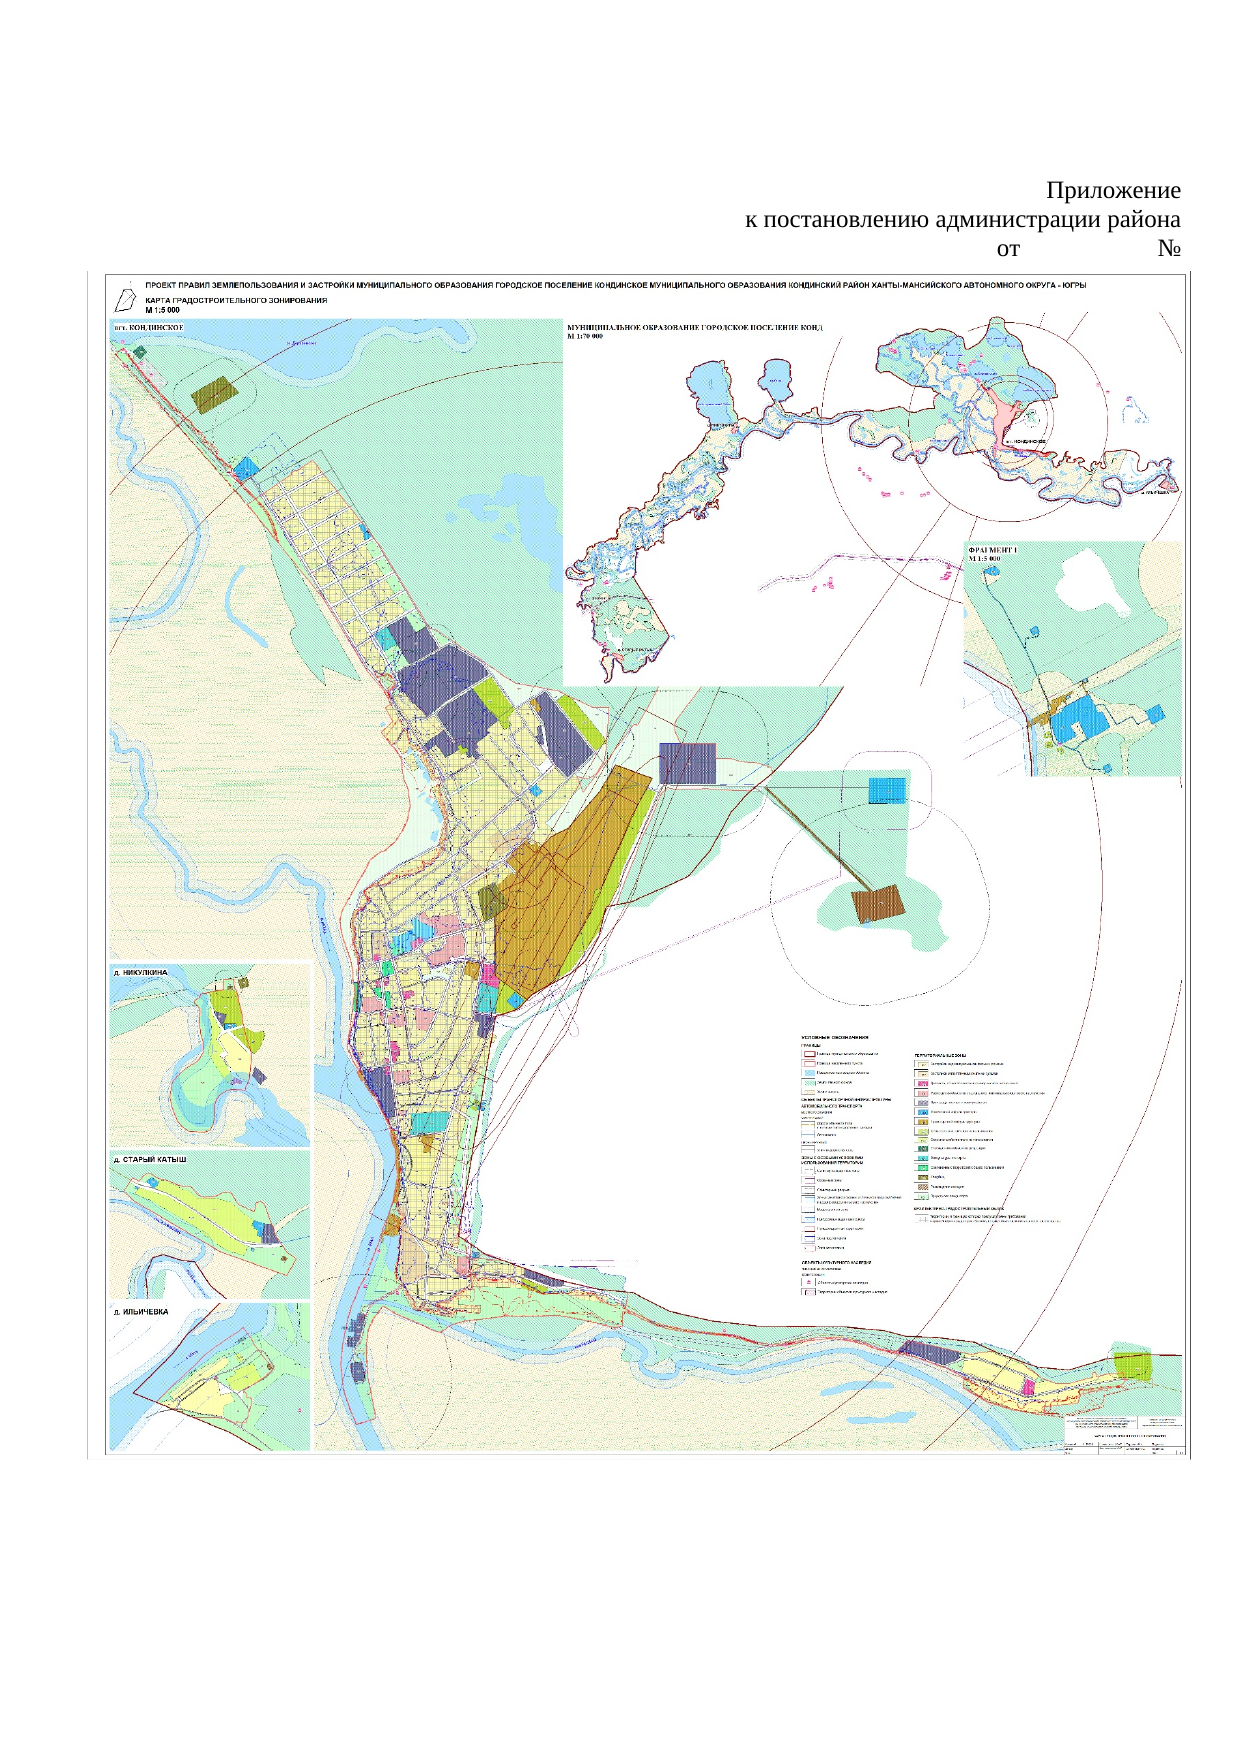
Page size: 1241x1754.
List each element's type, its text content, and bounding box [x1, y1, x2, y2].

text от № [694, 233, 1181, 262]
text к постановлению администрации района [694, 204, 1181, 233]
text Приложение [694, 176, 1181, 204]
picture [79, 262, 1223, 1475]
